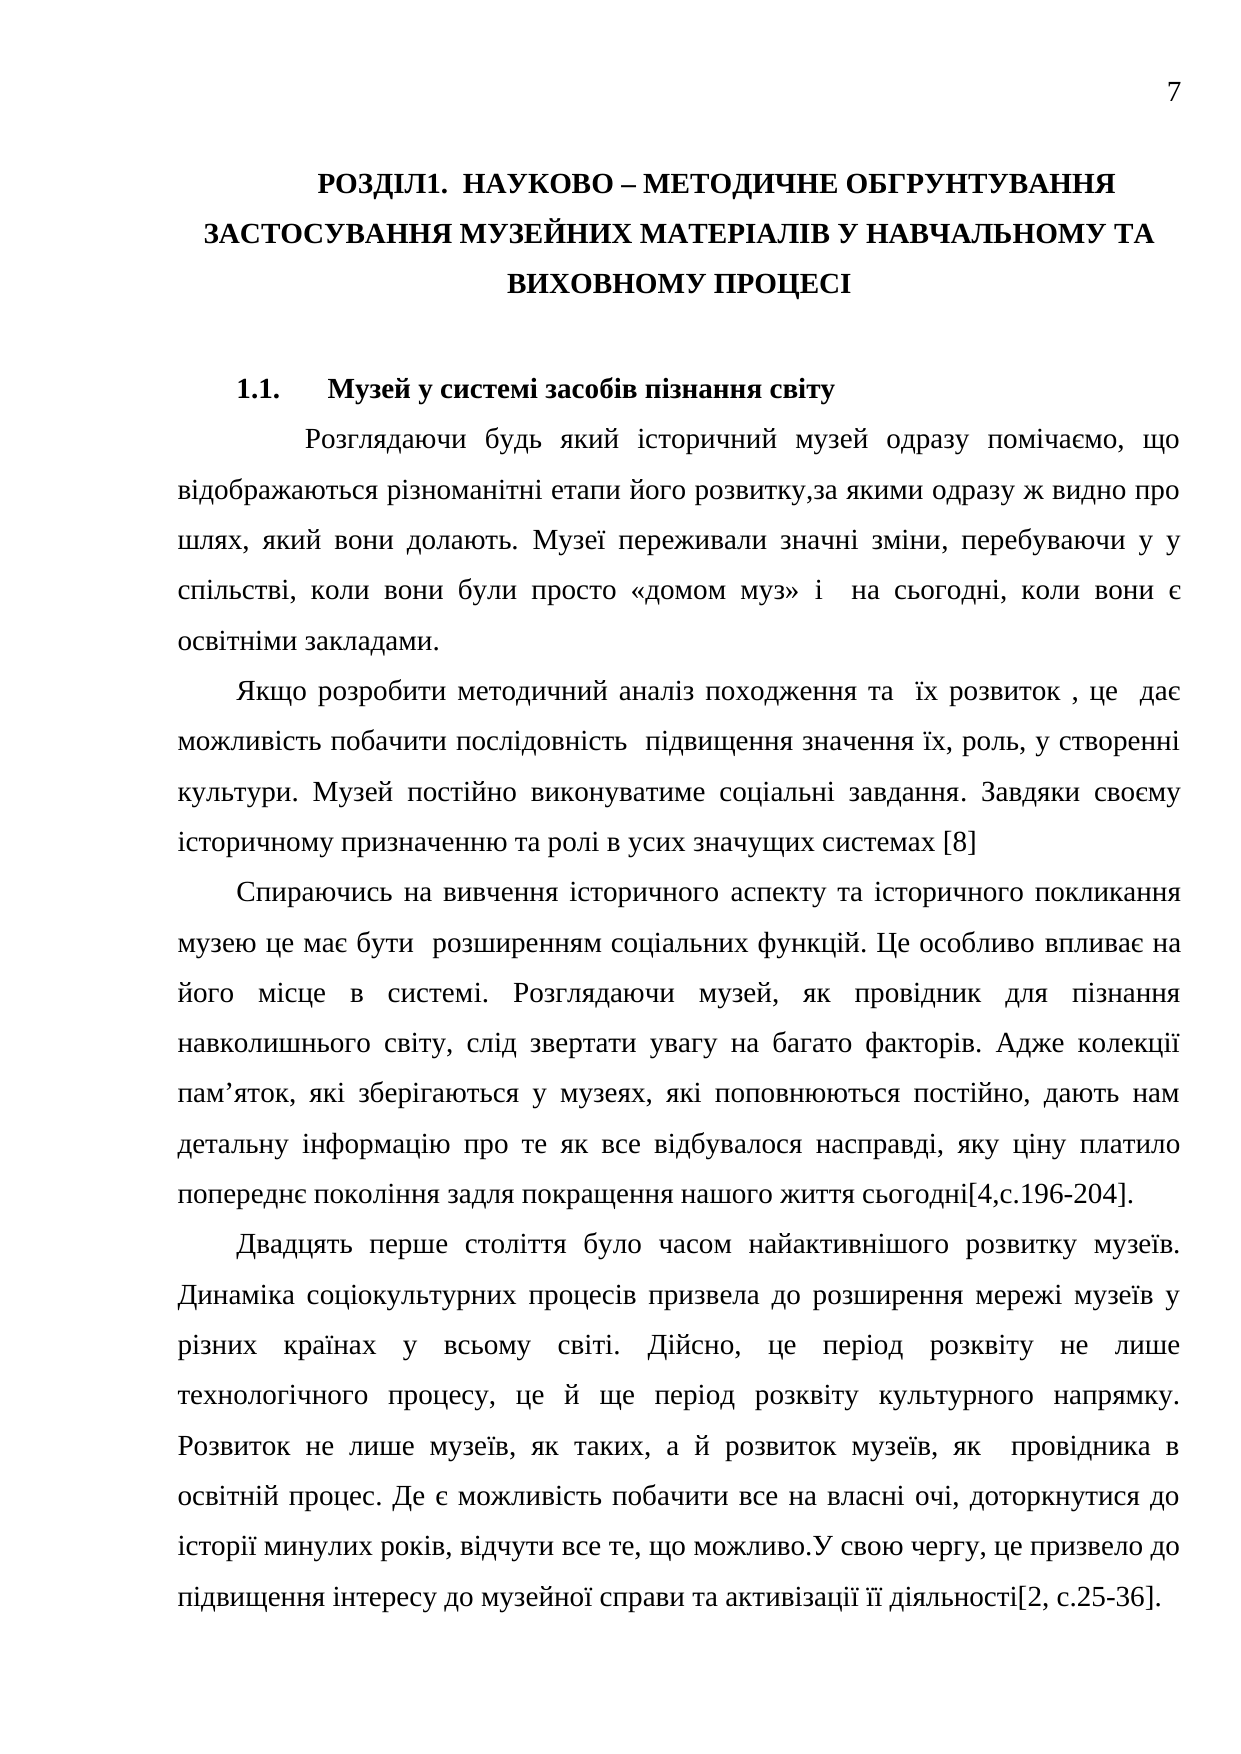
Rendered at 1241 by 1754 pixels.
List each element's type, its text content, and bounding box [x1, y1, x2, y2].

subtitle РОЗДІЛ1. НАУКОВО – МЕТОДИЧНЕ ОБГРУНТУВАННЯ ЗАСТОСУВАННЯ МУЗЕЙНИХ МАТЕРІАЛІВ У НАВЧАЛЬНОМУ ТА ВИХОВНОМУ ПРОЦЕСІ [177, 166, 1181, 300]
text Якщо розробити методичний аналіз походження та їх розвиток , це дає можливість побачити послідовність підвищення значення їх, роль, у створенні культури. Музей постійно виконуватиме соціальні завдання. Завдяки своєму історичному призначенню та ролі в усих значущих системах [8] [177, 673, 1181, 858]
text Розглядаючи будь який історичний музей одразу помічаємо, що відображаються різноманітні етапи його розвитку,за якими одразу ж видно про шлях, який вони долають. Музеї переживали значні зміни, перебуваючи у у спільстві, коли вони були просто «домом муз» і на сьогодні, коли вони є освітніми закладами. [177, 422, 1181, 656]
text Двадцять перше століття було часом найактивнішого розвитку музеїв. Динаміка соціокультурних процесів призвела до розширення мережі музеїв у різних країнах у всьому світі. Дійсно, це період розквіту не лише технологічного процесу, це й ще період розквіту культурного напрямку. Розвиток не лише музеїв, як таких, а й розвиток музеїв, як провідника в освітній процес. Де є можливість побачити все на власні очі, доторкнутися до історії минулих років, відчути все те, що можливо.У свою чергу, це призвело до підвищення інтересу до музейної справи та активізації її діяльності[2, с.25-36]. [177, 1227, 1181, 1612]
text Спираючись на вивчення історичного аспекту та історичного покликання музею це має бути розширенням соціальних функцій. Це особливо впливає на його місце в системі. Розглядаючи музей, як провідник для пізнання навколишнього світу, слід звертати увагу на багато факторів. Адже колекції пам’яток, які зберігаються у музеях, які поповнюються постійно, дають нам детальну інформацію про те як все відбувалося насправді, яку ціну платило попереднє покоління задля покращення нашого життя сьогодні[4,с.196-204]. [177, 874, 1181, 1210]
subtitle Музей у системі засобів пізнання світу [236, 371, 1181, 405]
